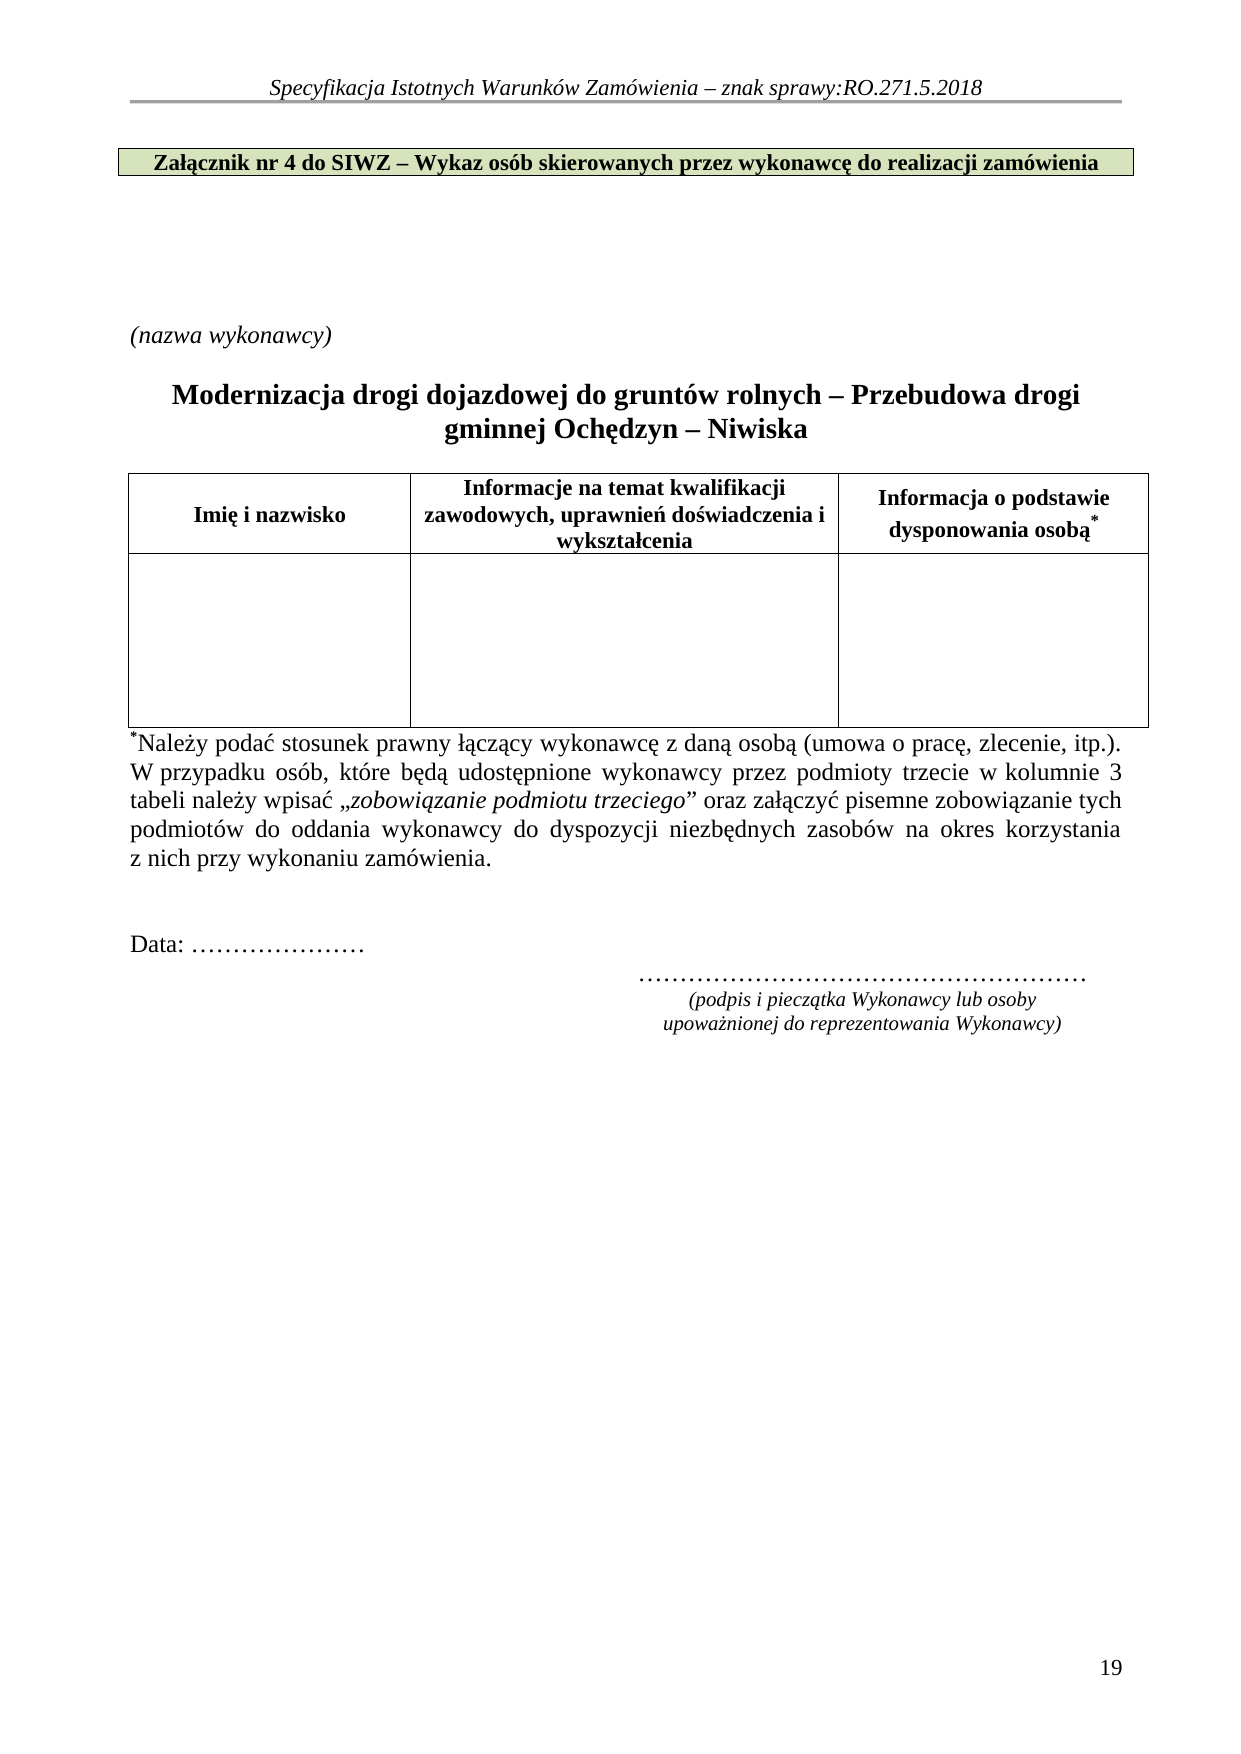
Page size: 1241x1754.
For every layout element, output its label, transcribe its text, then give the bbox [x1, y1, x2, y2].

text Modernizacja drogi dojazdowej do gruntów rolnych – Przebudowa drogi gminnej Ochędzyn – Niwiska [130, 377, 1122, 444]
text Data: ………………… [130, 929, 1122, 958]
table_cell [839, 554, 1148, 727]
table_header Imię i nazwisko [129, 474, 410, 553]
table_cell [129, 554, 410, 727]
text *Należy podać stosunek prawny łączący wykonawcę z daną osobą (umowa o pracę, zlecenie, itp.). W przypadku osób, które będą udostępnione wykonawcy przez podmioty trzecie w kolumnie 3 tabeli należy wpisać „zobowiązanie podmiotu trzeciego” oraz załączyć pisemne zobowiązanie tych podmiotów do oddania wykonawcy do dyspozycji niezbędnych zasobów na okres korzystania z nich przy wykonaniu zamówienia. [130, 728, 1122, 872]
text (podpis i pieczątka Wykonawcy lub osoby [602, 987, 1122, 1011]
table_header Informacje na temat kwalifikacji zawodowych, uprawnień doświadczenia i wykształcenia [411, 474, 838, 553]
table_cell [411, 554, 838, 727]
text ……………………………………………… [602, 958, 1122, 987]
table_header Informacja o podstawie dysponowania osobą* [839, 474, 1148, 553]
text (nazwa wykonawcy) [130, 320, 1122, 349]
text upoważnionej do reprezentowania Wykonawcy) [602, 1011, 1122, 1035]
table_header Załącznik nr 4 do SIWZ – Wykaz osób skierowanych przez wykonawcę do realizacji zamówienia [119, 149, 1133, 175]
